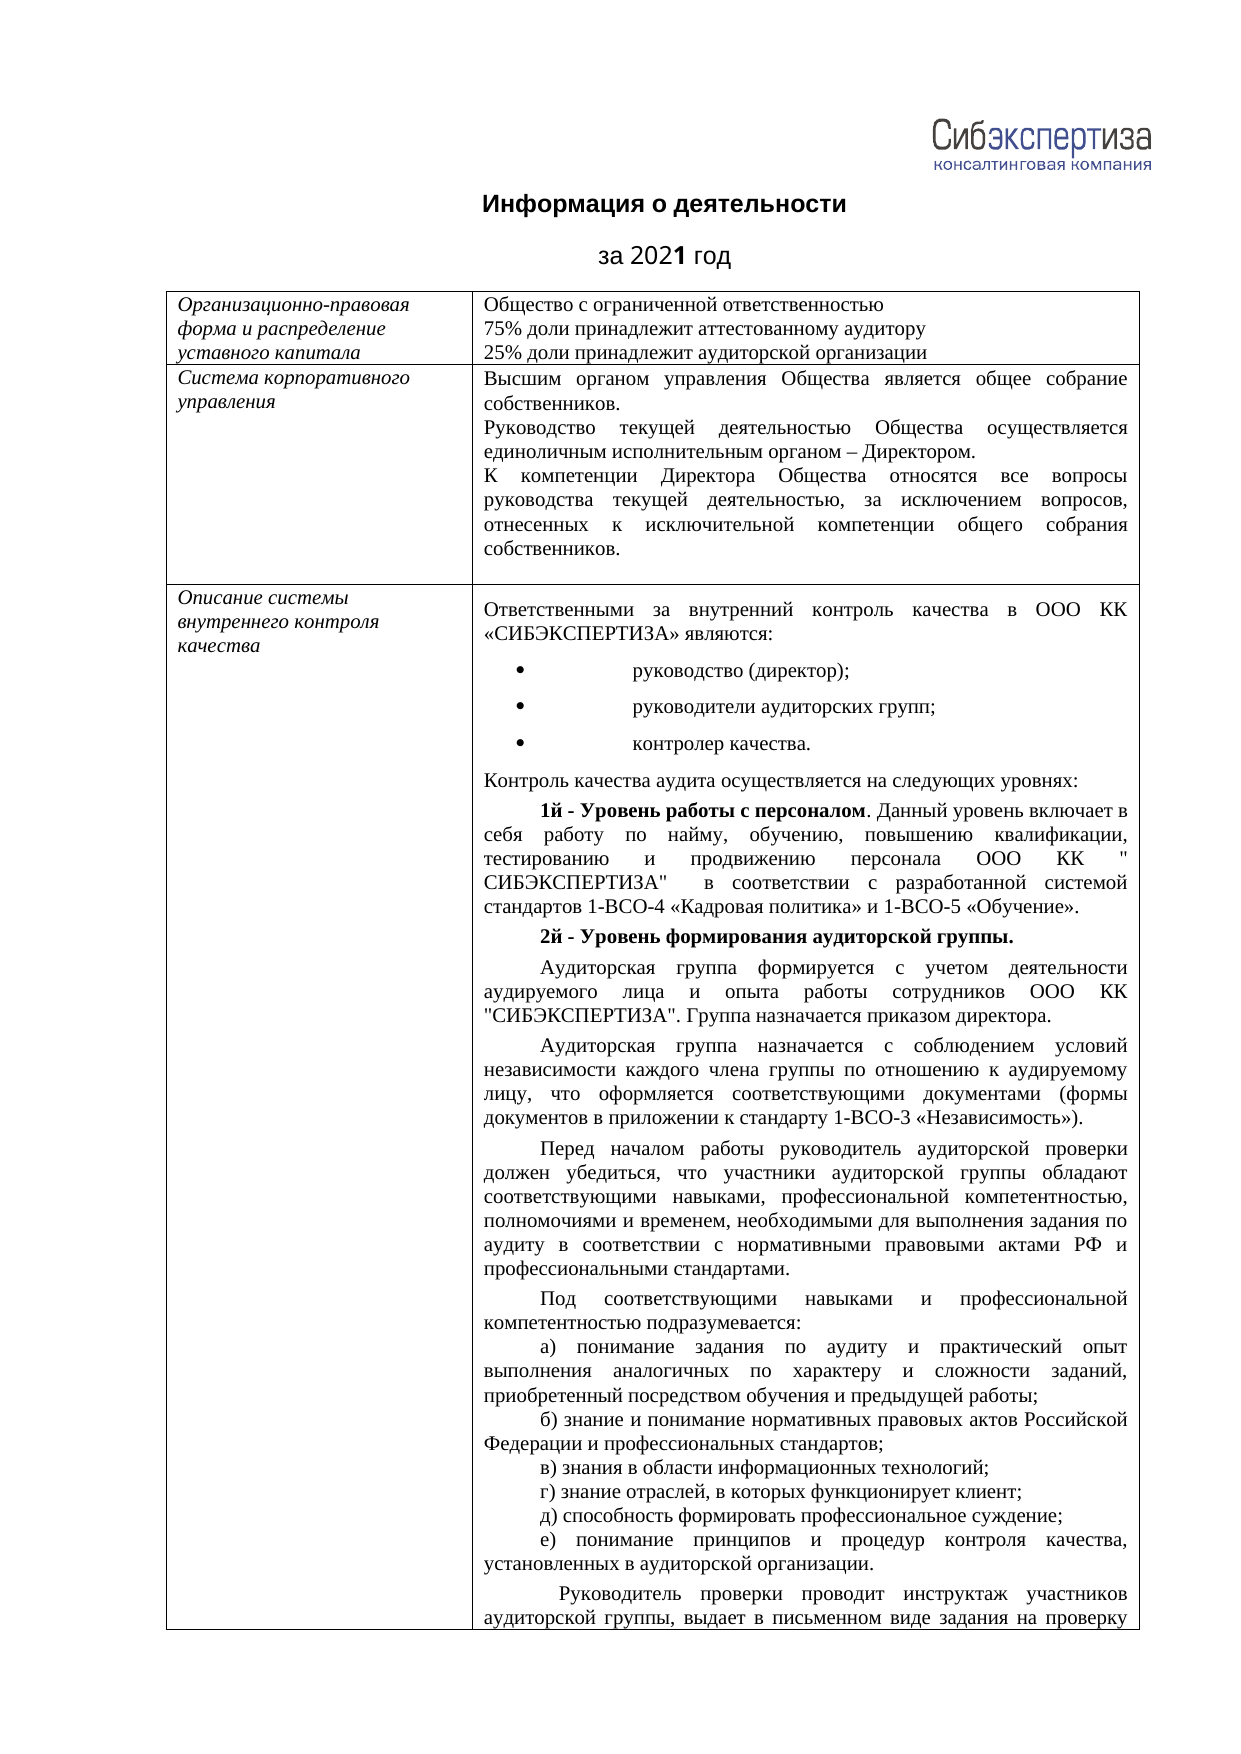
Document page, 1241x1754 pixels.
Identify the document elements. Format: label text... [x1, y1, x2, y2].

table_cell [473, 585, 1139, 1629]
table_header Организационно-правовая форма и распределение уставного капитала [167, 292, 472, 364]
table_cell Система корпоративного управления [167, 365, 472, 584]
table_cell Высшим органом управления Общества является общее собрание собственников. Руководство текущей деятельностью Общества осуществляется единоличным исполнительным органом – Директором. К компетенции Директора Общества относятся все вопросы руководства текущей деятельностью, за исключением вопросов, отнесенных к исключительной компетенции общего собрания собственников. [473, 365, 1139, 584]
text Информация о деятельности [177, 189, 1152, 218]
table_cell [167, 585, 472, 1629]
text за 2021 год [177, 237, 1152, 272]
table_header Общество с ограниченной ответственностью 75% доли принадлежит аттестованному аудитору 25% доли принадлежит аудиторской организации [473, 292, 1139, 364]
